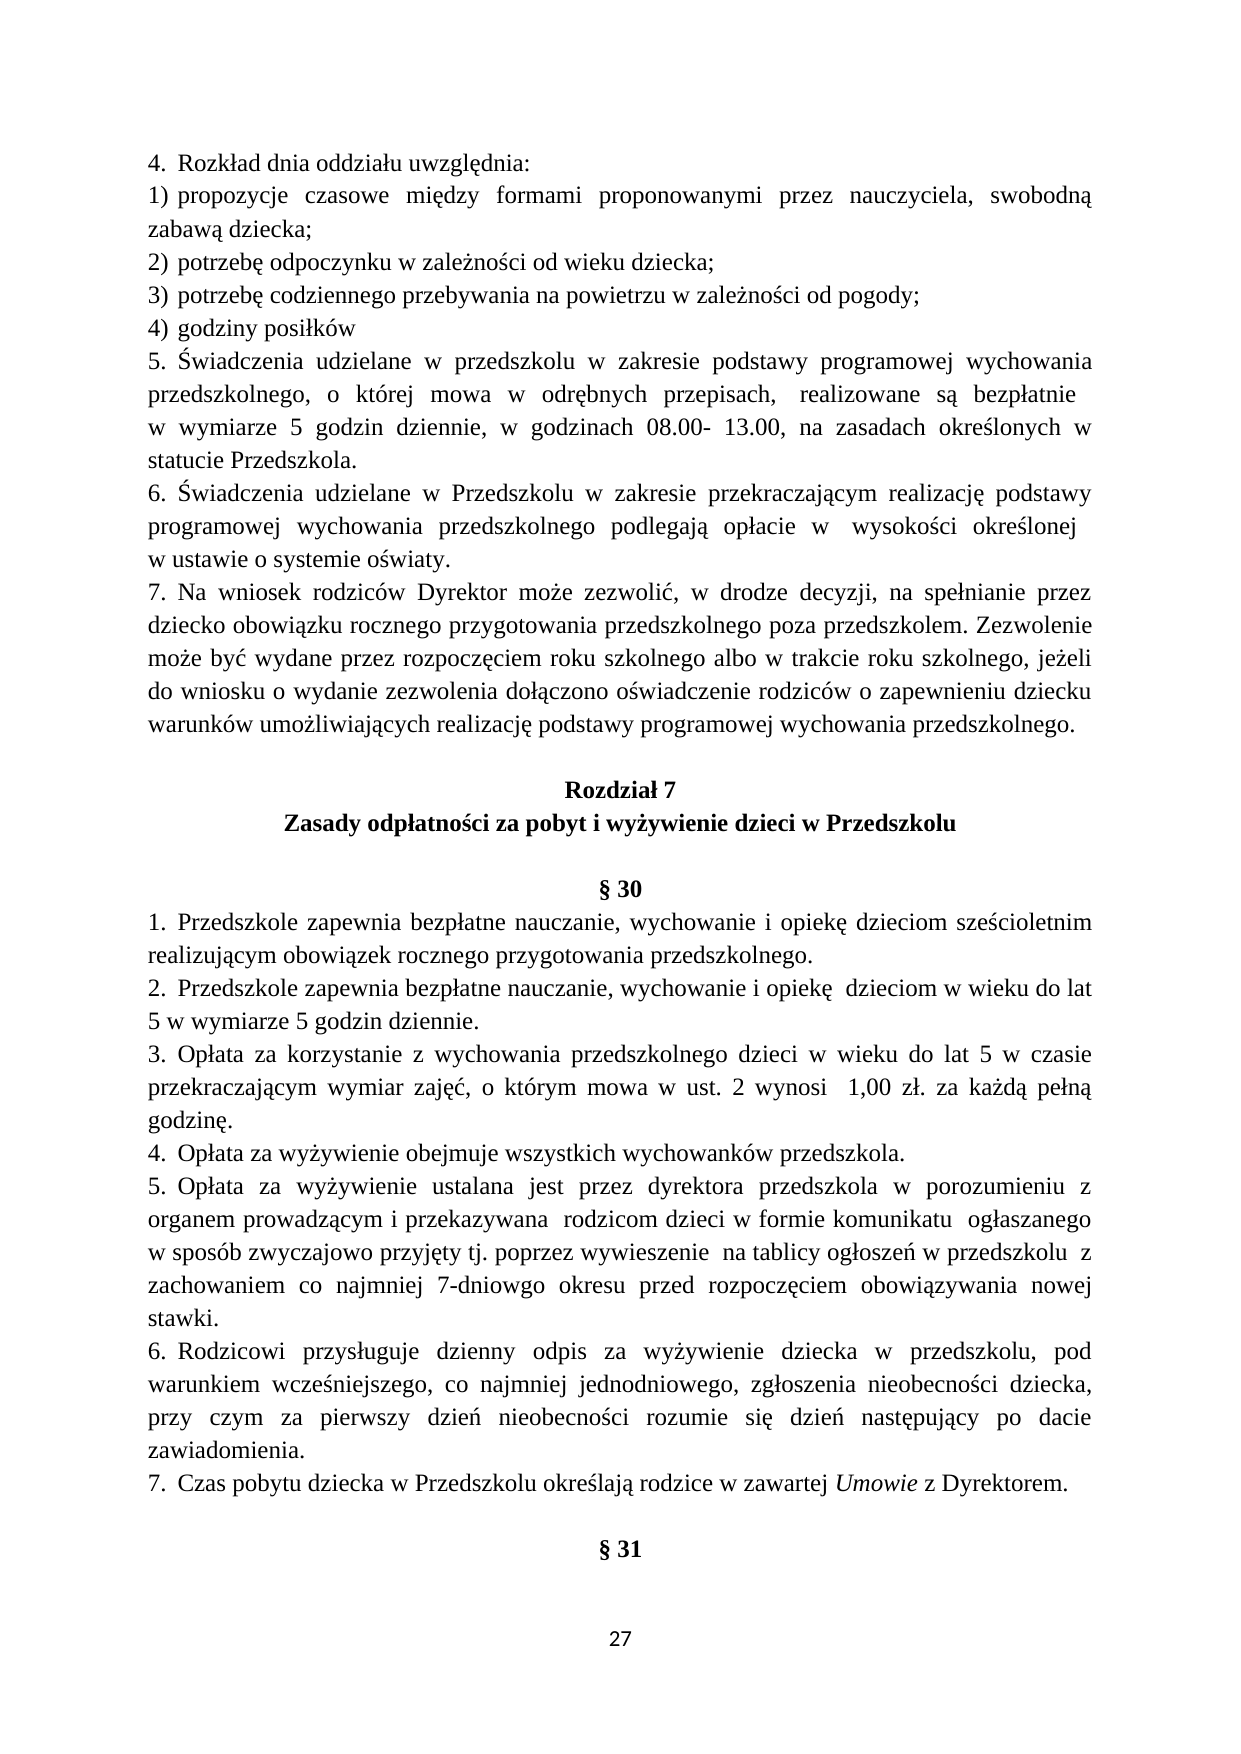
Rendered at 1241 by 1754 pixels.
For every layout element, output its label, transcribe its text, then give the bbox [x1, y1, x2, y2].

list Świadczenia udzielane w Przedszkolu w zakresie przekraczającym realizację podstawy programowej wychowania przedszkolnego podlegają opłacie w wysokości określonej w ustawie o systemie oświaty. [148, 478, 1093, 573]
list Czas pobytu dziecka w Przedszkolu określają rodzice w zawartej Umowie z Dyrektorem. [148, 1468, 1093, 1497]
list Opłata za korzystanie z wychowania przedszkolnego dzieci w wieku do lat 5 w czasie przekraczającym wymiar zajęć, o którym mowa w ust. 2 wynosi 1,00 zł. za każdą pełną godzinę. [148, 1039, 1093, 1134]
list Przedszkole zapewnia bezpłatne nauczanie, wychowanie i opiekę dzieciom w wieku do lat 5 w wymiarze 5 godzin dziennie. [148, 973, 1093, 1035]
list godziny posiłków [148, 313, 1093, 341]
list Opłata za wyżywienie obejmuje wszystkich wychowanków przedszkola. [148, 1138, 1093, 1167]
list Świadczenia udzielane w przedszkolu w zakresie podstawy programowej wychowania przedszkolnego, o której mowa w odrębnych przepisach, realizowane są bezpłatnie w wymiarze 5 godzin dziennie, w godzinach 08.00- 13.00, na zasadach określonych w statucie Przedszkola. [148, 346, 1093, 473]
list Opłata za wyżywienie ustalana jest przez dyrektora przedszkola w porozumieniu z organem prowadzącym i przekazywana rodzicom dzieci w formie komunikatu ogłaszanego w sposób zwyczajowo przyjęty tj. poprzez wywieszenie na tablicy ogłoszeń w przedszkolu z zachowaniem co najmniej 7-dniowgo okresu przed rozpoczęciem obowiązywania nowej stawki. [148, 1171, 1093, 1332]
list Przedszkole zapewnia bezpłatne nauczanie, wychowanie i opiekę dzieciom sześcioletnim realizującym obowiązek rocznego przygotowania przedszkolnego. [148, 907, 1093, 969]
list propozycje czasowe między formami proponowanymi przez nauczyciela, swobodną zabawą dziecka; [148, 181, 1093, 242]
list Rozkład dnia oddziału uwzględnia: [148, 148, 1093, 176]
text § 30 [148, 874, 1093, 903]
text Rozdział 7 [148, 775, 1093, 804]
text Zasady odpłatności za pobyt i wyżywienie dzieci w Przedszkolu [148, 808, 1093, 837]
list potrzebę codziennego przebywania na powietrzu w zależności od pogody; [148, 280, 1093, 308]
list potrzebę odpoczynku w zależności od wieku dziecka; [148, 247, 1093, 275]
list Rodzicowi przysługuje dzienny odpis za wyżywienie dziecka w przedszkolu, pod warunkiem wcześniejszego, co najmniej jednodniowego, zgłoszenia nieobecności dziecka, przy czym za pierwszy dzień nieobecności rozumie się dzień następujący po dacie zawiadomienia. [148, 1336, 1093, 1464]
list Na wniosek rodziców Dyrektor może zezwolić, w drodze decyzji, na spełnianie przez dziecko obowiązku rocznego przygotowania przedszkolnego poza przedszkolem. Zezwolenie może być wydane przez rozpoczęciem roku szkolnego albo w trakcie roku szkolnego, jeżeli do wniosku o wydanie zezwolenia dołączono oświadczenie rodziców o zapewnieniu dziecku warunków umożliwiających realizację podstawy programowej wychowania przedszkolnego. [148, 577, 1093, 738]
text § 31 [148, 1534, 1093, 1563]
